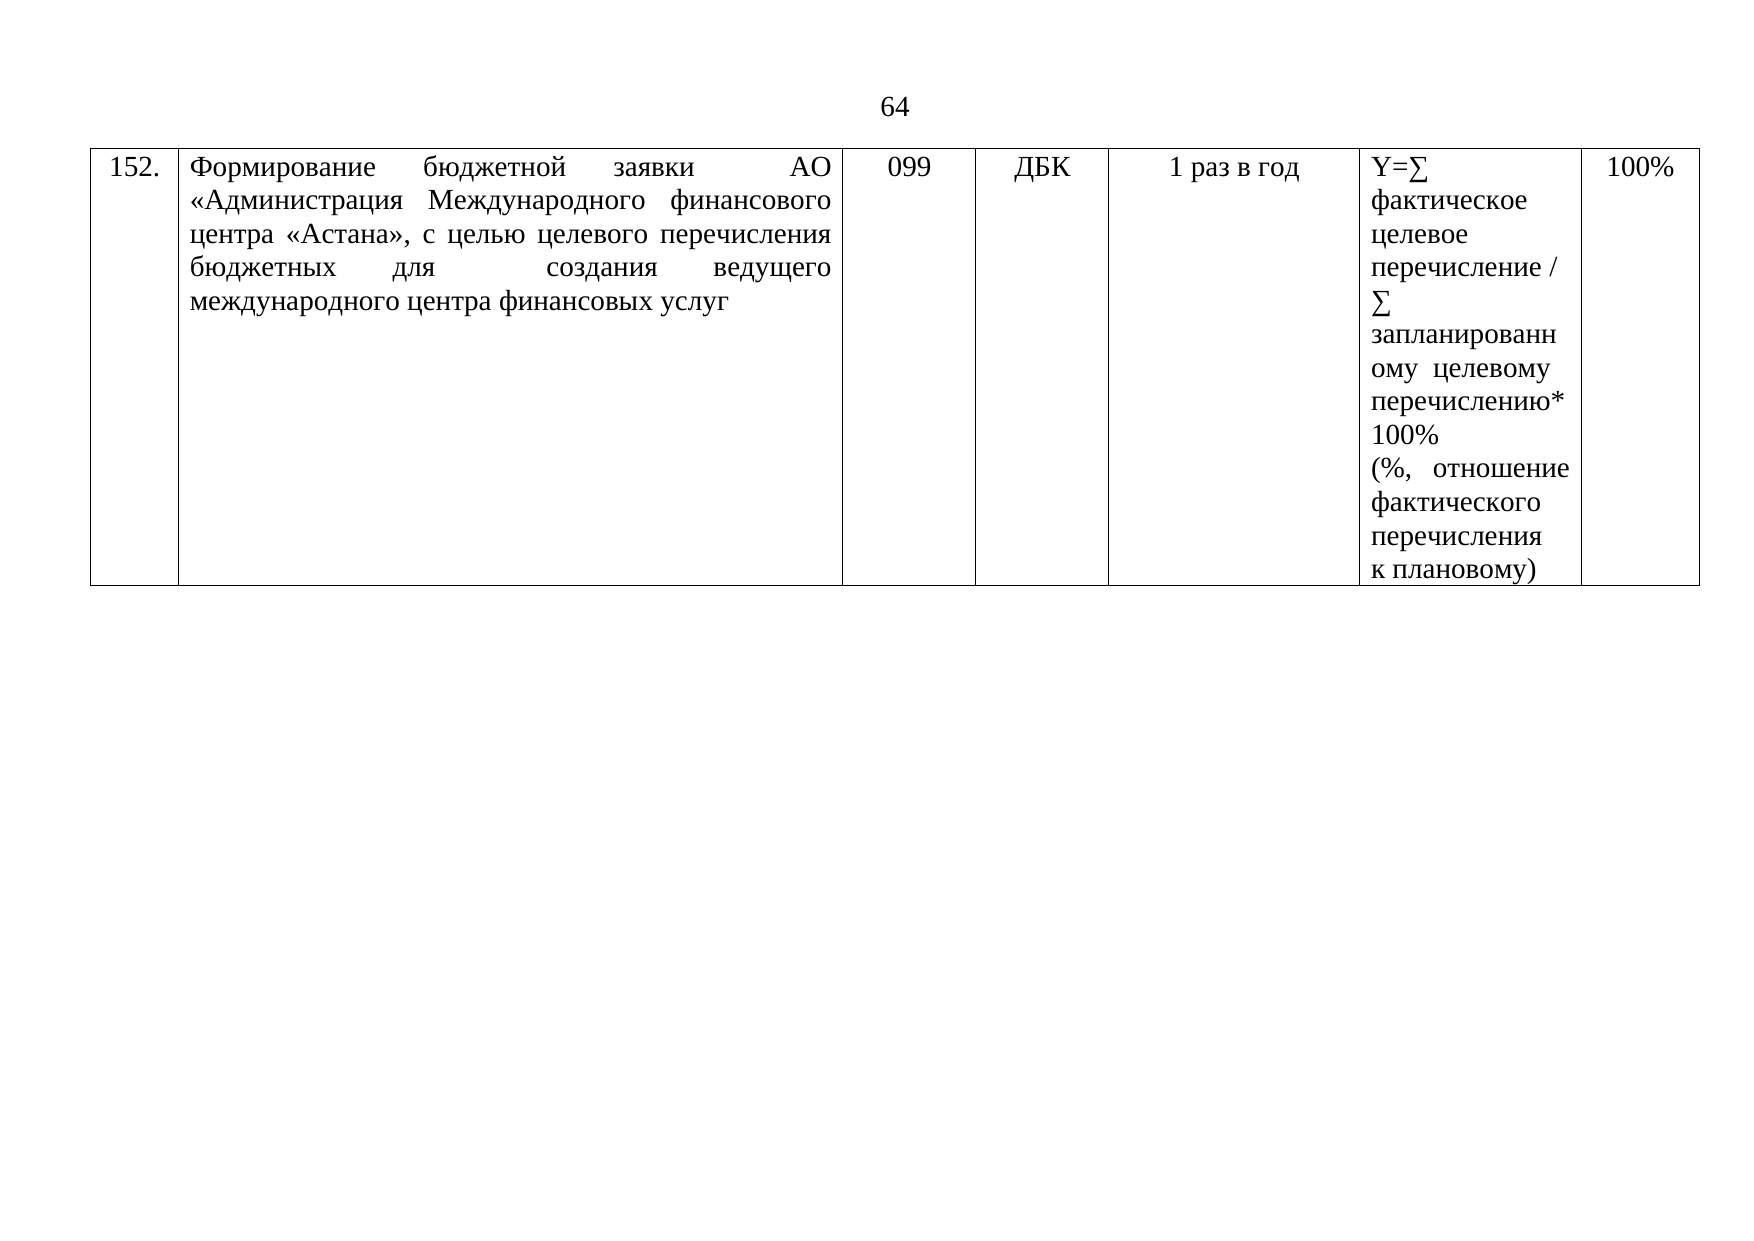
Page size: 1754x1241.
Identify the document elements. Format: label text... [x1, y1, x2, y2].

table_cell 152. [91, 149, 178, 585]
table_cell ДБК [976, 149, 1108, 585]
table_cell 099 [843, 149, 975, 585]
table_cell Формирование бюджетной заявки АО «Администрация Международного финансового центра «Астана», с целью целевого перечисления бюджетных для создания ведущего международного центра финансовых услуг [179, 149, 842, 585]
table_cell 100% [1582, 149, 1699, 585]
table_cell 1 раз в год [1109, 149, 1359, 585]
table_cell Y=∑ фактическое целевое перечисление /∑ запланированному целевому перечислению*100% (%, отношение фактического перечисления к плановому) [1360, 149, 1581, 585]
